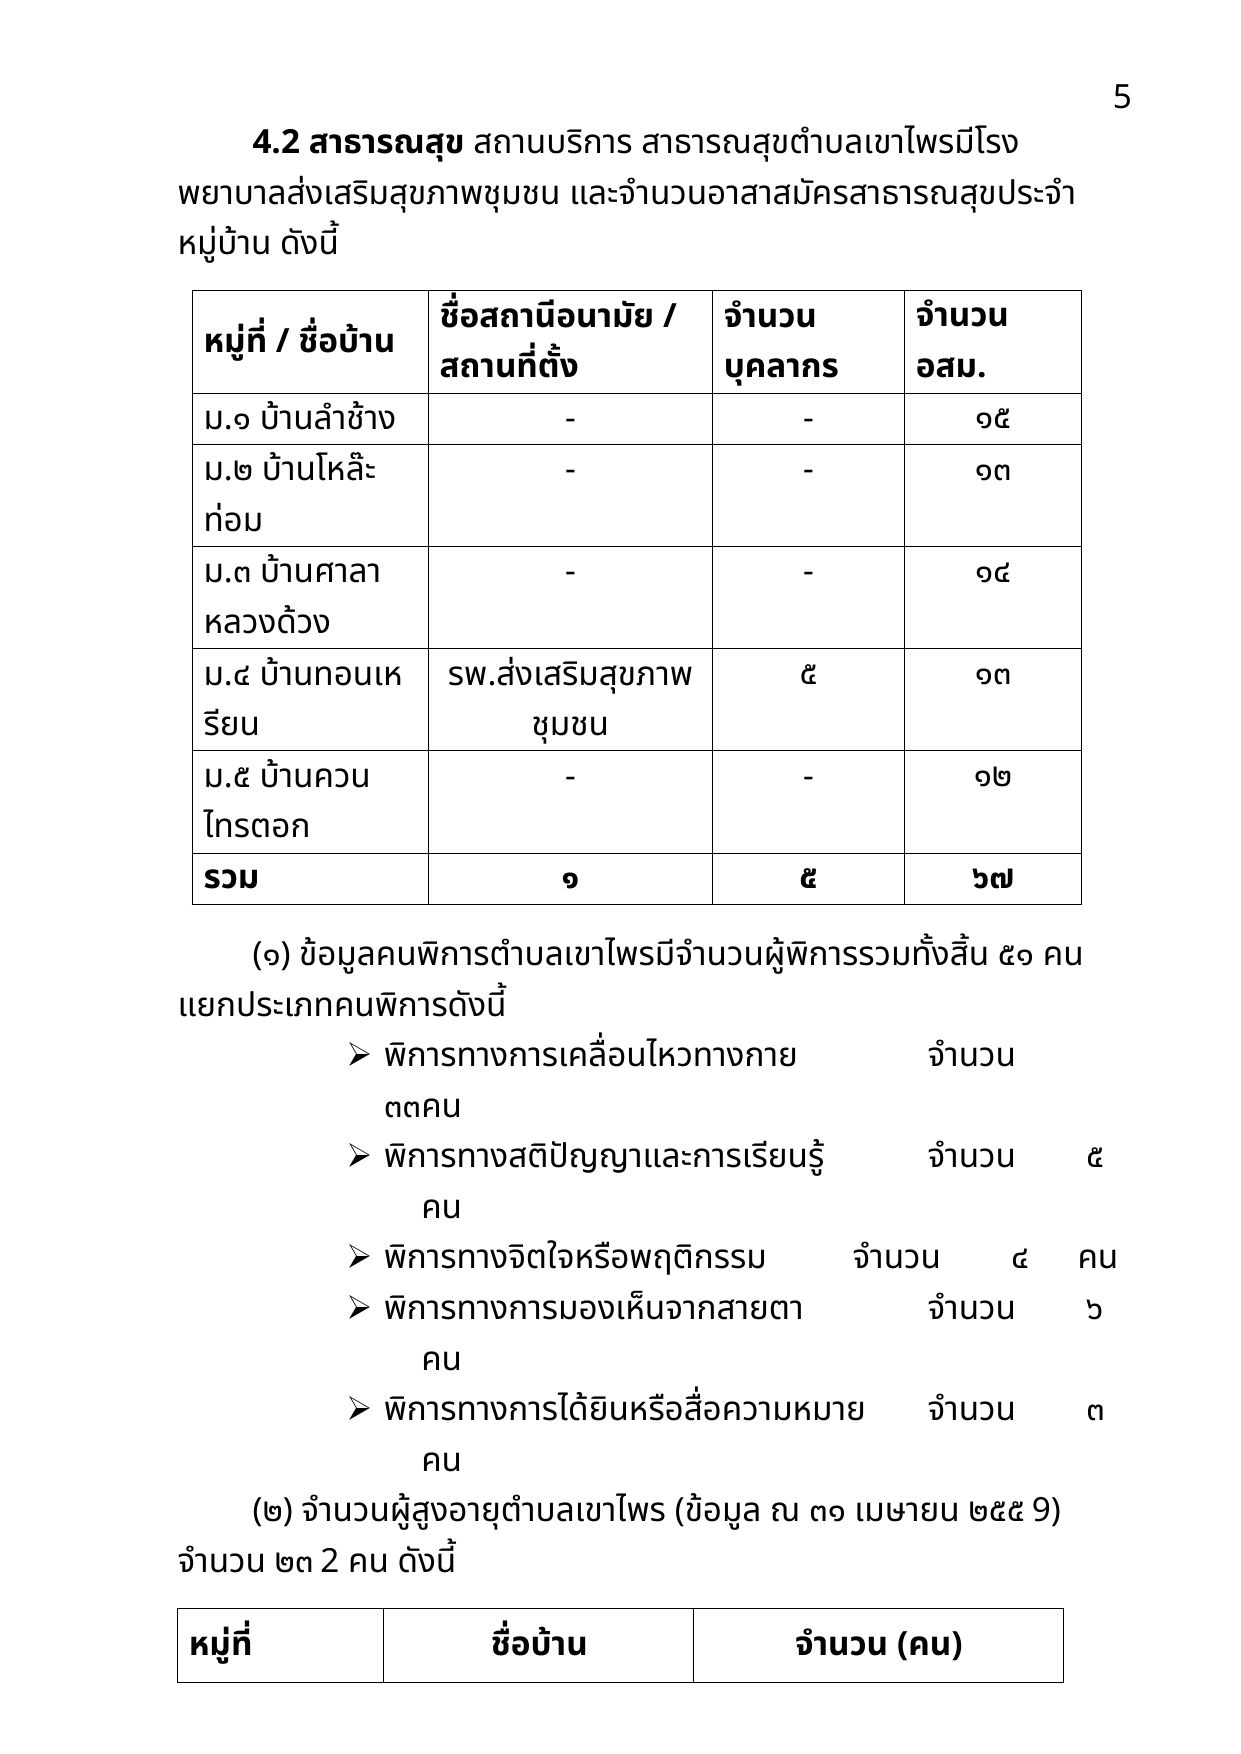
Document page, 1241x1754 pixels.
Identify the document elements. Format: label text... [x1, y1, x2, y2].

table_cell ๖๗ [905, 854, 1081, 904]
table_cell - [713, 394, 904, 444]
table_header จำนวนบุคลากร [713, 291, 904, 392]
table_header จำนวน (คน) [694, 1609, 1063, 1682]
table_cell ม.๒ บ้านโหล๊ะท่อม [193, 445, 428, 546]
table_cell ๕ [713, 854, 904, 904]
list พิการทางการเคลื่อนไหวทางกาย จำนวน ๓๓ คน [346, 1031, 1122, 1132]
table_cell รพ.ส่งเสริมสุขภาพชุมชน [429, 649, 712, 750]
table_cell รวม [193, 854, 428, 904]
table_cell - [429, 751, 712, 852]
table_cell ๑ [429, 854, 712, 904]
table_cell - [429, 445, 712, 546]
table_cell - [713, 445, 904, 546]
table_cell ๑๓ [905, 649, 1081, 750]
text (๒) จำนวนผู้สูงอายุตำบลเขาไพร (ข้อมูล ณ ๓๑ เมษายน ๒๕๕9) จำนวน ๒๓2 คน ดังนี้ [177, 1486, 1122, 1587]
table_cell ม.๓ บ้านศาลาหลวงด้วง [193, 547, 428, 648]
list พิการทางการได้ยินหรือสื่อความหมาย จำนวน ๓ คน [346, 1385, 1122, 1486]
table_header จำนวน อสม. [905, 291, 1081, 392]
table_cell ม.๕ บ้านควนไทรตอก [193, 751, 428, 852]
table_header หมู่ที่ / ชื่อบ้าน [193, 291, 428, 392]
table_cell ๑๕ [905, 394, 1081, 444]
table_cell - [429, 547, 712, 648]
table_cell ม.๑ บ้านลำช้าง [193, 394, 428, 444]
table_header ชื่อสถานีอนามัย / สถานที่ตั้ง [429, 291, 712, 392]
table_cell - [713, 547, 904, 648]
table_cell ม.๔ บ้านทอนเหรียน [193, 649, 428, 750]
table_cell - [713, 751, 904, 852]
list พิการทางจิตใจหรือพฤติกรรม จำนวน ๔ คน [346, 1233, 1122, 1284]
list พิการทางสติปัญญาและการเรียนรู้ จำนวน ๕ คน [346, 1132, 1122, 1233]
list พิการทางการมองเห็นจากสายตา จำนวน ๖ คน [346, 1284, 1122, 1385]
table_cell ๑๒ [905, 751, 1081, 852]
table_cell ๕ [713, 649, 904, 750]
text 4.2 สาธารณสุข สถานบริการ สาธารณสุขตำบลเขาไพรมีโรงพยาบาลส่งเสริมสุขภาพชุมชน และจำนวนอาสาสมัครสาธารณสุขประจำหมู่บ้าน ดังนี้ [177, 118, 1122, 269]
table_cell ๑๓ [905, 445, 1081, 546]
table_header หมู่ที่ [178, 1609, 383, 1682]
table_cell ๑๔ [905, 547, 1081, 648]
text (๑) ข้อมูลคนพิการตำบลเขาไพรมีจำนวนผู้พิการรวมทั้งสิ้น ๕๑ คน แยกประเภทคนพิการดังนี้ [177, 930, 1122, 1031]
table_header ชื่อบ้าน [384, 1609, 693, 1682]
table_cell - [429, 394, 712, 444]
